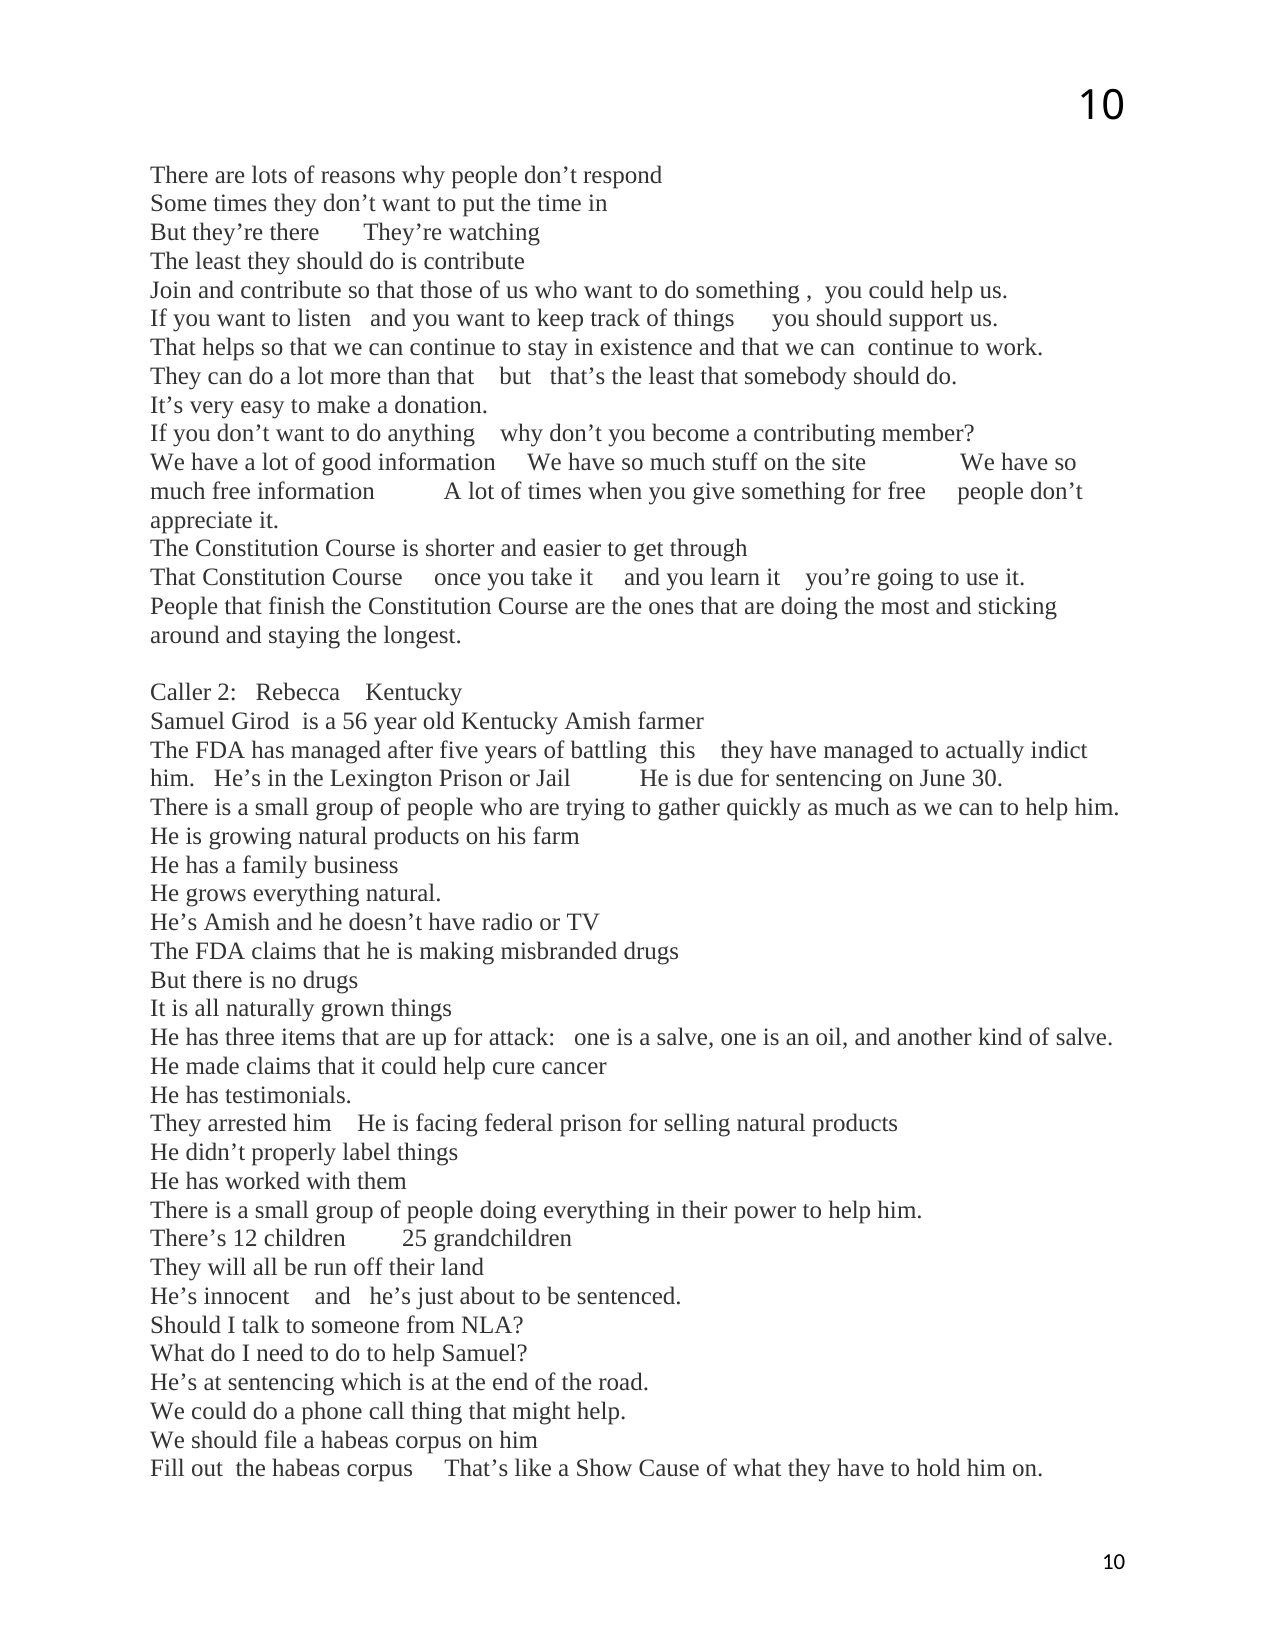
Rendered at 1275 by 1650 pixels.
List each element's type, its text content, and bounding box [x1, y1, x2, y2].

text But there is no drugs [150, 965, 1125, 993]
text The Constitution Course is shorter and easier to get through [150, 533, 1125, 562]
text He is growing natural products on his farm [150, 821, 1125, 850]
text He grows everything natural. [150, 878, 1125, 907]
text If you want to listen and you want to keep track of things you should support us. [150, 303, 1125, 332]
text We could do a phone call thing that might help. [150, 1396, 1125, 1425]
text Caller 2: Rebecca Kentucky [150, 677, 1125, 706]
text But they’re there They’re watching [150, 217, 1125, 246]
text He didn’t properly label things [150, 1137, 1125, 1166]
text People that finish the Constitution Course are the ones that are doing the most and sticking around and staying the longest. [150, 591, 1125, 648]
text It is all naturally grown things [150, 993, 1125, 1022]
text He has worked with them [150, 1166, 1125, 1195]
text That Constitution Course once you take it and you learn it you’re going to use it. [150, 562, 1125, 591]
text What do I need to do to help Samuel? [150, 1338, 1125, 1367]
text He’s innocent and he’s just about to be sentenced. [150, 1281, 1125, 1310]
text They arrested him He is facing federal prison for selling natural products [150, 1108, 1125, 1137]
text He has three items that are up for attack: one is a salve, one is an oil, and another kind of salve. [150, 1022, 1125, 1051]
text That helps so that we can continue to stay in existence and that we can continue to work. [150, 332, 1125, 361]
text Join and contribute so that those of us who want to do something , you could help us. [150, 275, 1125, 303]
text We have a lot of good information We have so much stuff on the site We have so much free information A lot of times when you give something for free people don’t appreciate it. [150, 447, 1125, 533]
text Fill out the habeas corpus That’s like a Show Cause of what they have to hold him on. [150, 1453, 1125, 1482]
text Should I talk to someone from NLA? [150, 1310, 1125, 1338]
text Samuel Girod is a 56 year old Kentucky Amish farmer [150, 706, 1125, 735]
text The least they should do is contribute [150, 246, 1125, 275]
text There are lots of reasons why people don’t respond [150, 160, 1125, 188]
text The FDA claims that he is making misbranded drugs [150, 936, 1125, 965]
text There is a small group of people who are trying to gather quickly as much as we can to help him. [150, 792, 1125, 821]
text Some times they don’t want to put the time in [150, 188, 1125, 217]
text He has testimonials. [150, 1080, 1125, 1108]
text If you don’t want to do anything why don’t you become a contributing member? [150, 418, 1125, 447]
text It’s very easy to make a donation. [150, 390, 1125, 418]
text He’s Amish and he doesn’t have radio or TV [150, 907, 1125, 936]
text There is a small group of people doing everything in their power to help him. [150, 1195, 1125, 1223]
text He has a family business [150, 850, 1125, 878]
text They will all be run off their land [150, 1252, 1125, 1281]
text There’s 12 children 25 grandchildren [150, 1223, 1125, 1252]
text He’s at sentencing which is at the end of the road. [150, 1367, 1125, 1396]
text They can do a lot more than that but that’s the least that somebody should do. [150, 361, 1125, 390]
text He made claims that it could help cure cancer [150, 1051, 1125, 1080]
text The FDA has managed after five years of battling this they have managed to actually indict him. He’s in the Lexington Prison or Jail He is due for sentencing on June 30. [150, 735, 1125, 792]
text We should file a habeas corpus on him [150, 1425, 1125, 1453]
